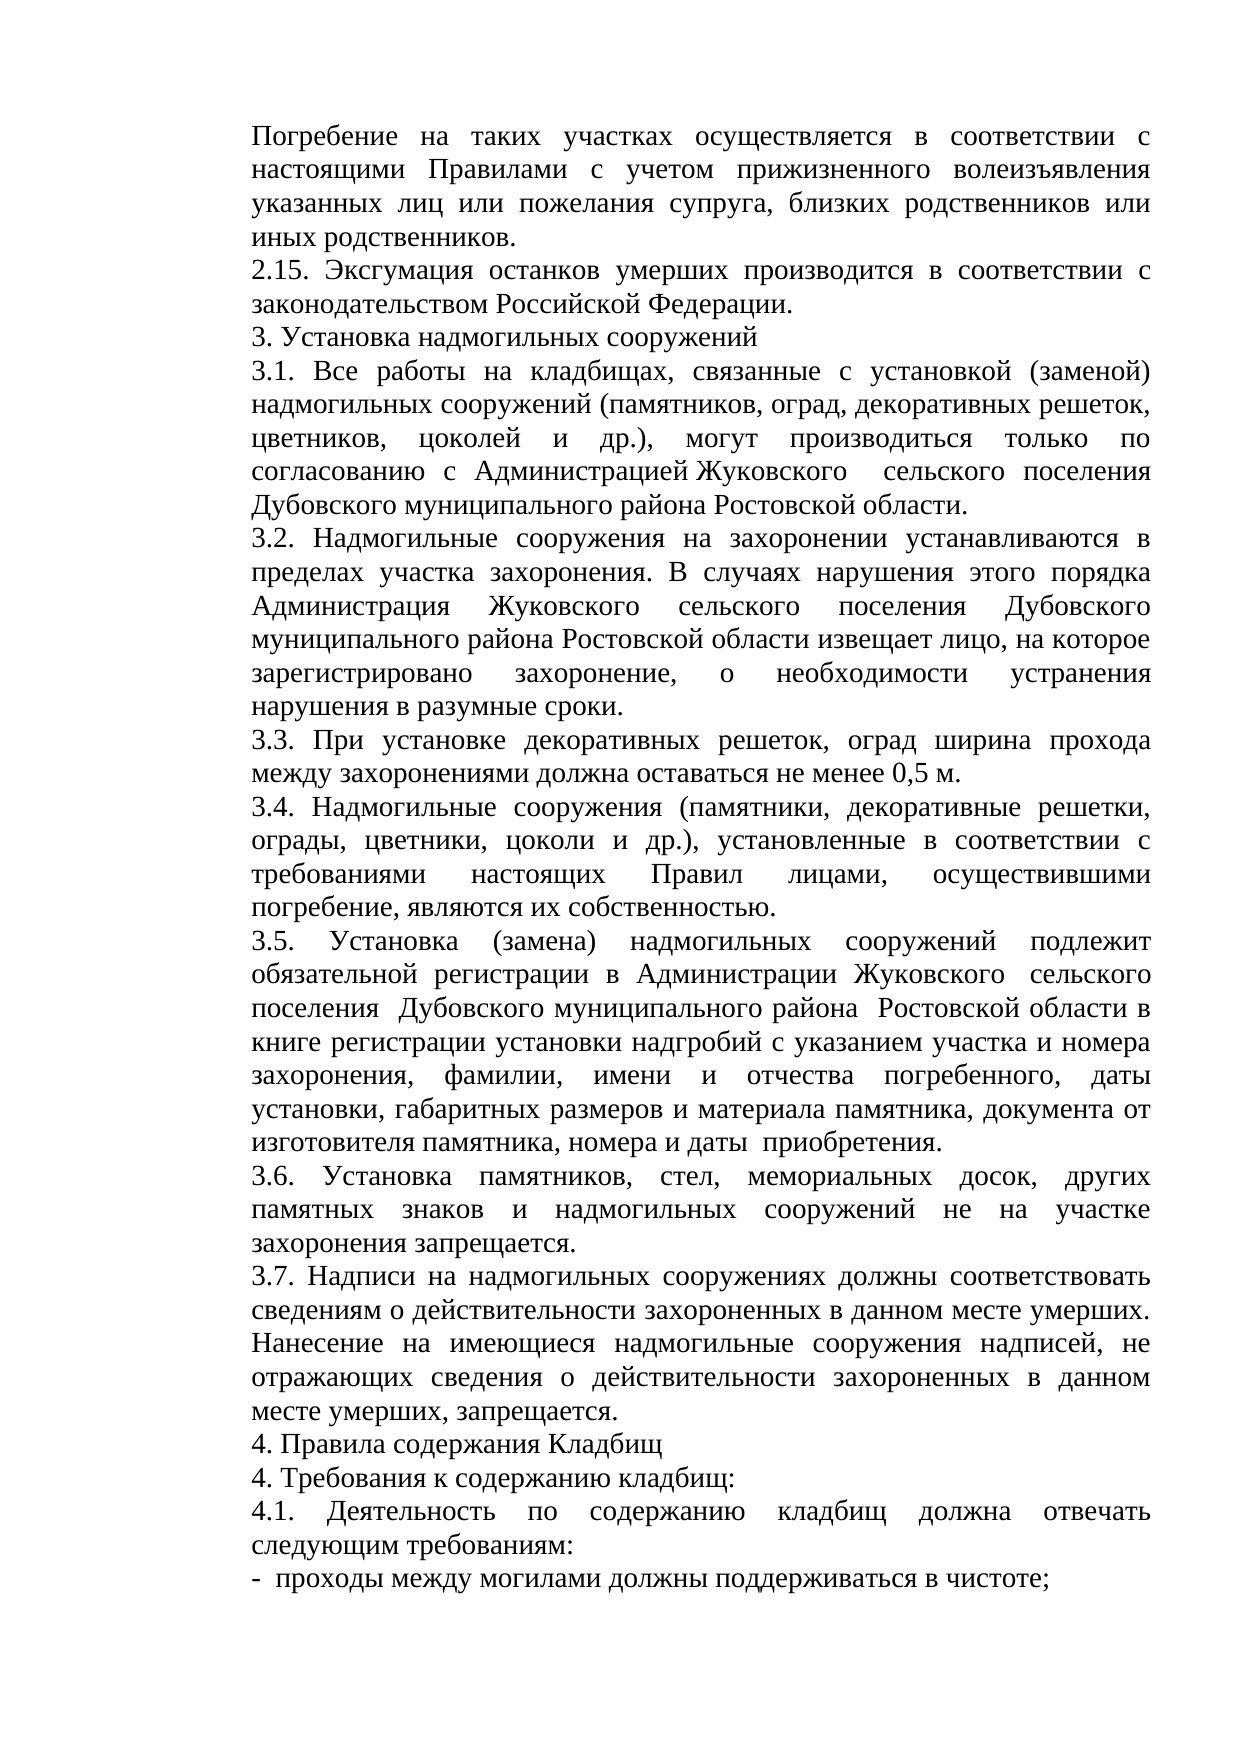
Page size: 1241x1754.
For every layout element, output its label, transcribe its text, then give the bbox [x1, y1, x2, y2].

text 3.3. При установке декоративных решеток, оград ширина прохода между захоронениями должна оставаться не менее 0,5 м. [251, 722, 1152, 789]
text 4.1. Деятельность по содержанию кладбищ должна отвечать следующим требованиям: [251, 1493, 1152, 1560]
text 3.6. Установка памятников, стел, мемориальных досок, других памятных знаков и надмогильных сооружений не на участке захоронения запрещается. [251, 1158, 1152, 1258]
text 2.15. Эксгумация останков умерших производится в соответствии с законодательством Российской Федерации. [251, 252, 1152, 319]
text 3.7. Надписи на надмогильных сооружениях должны соответствовать сведениям о действительности захороненных в данном месте умерших. Нанесение на имеющиеся надмогильные сооружения надписей, не отражающих сведения о действительности захороненных в данном месте умерших, запрещается. [251, 1258, 1152, 1426]
text - проходы между могилами должны поддерживаться в чистоте; [251, 1560, 1152, 1594]
text 3.5. Установка (замена) надмогильных сооружений подлежит обязательной регистрации в Администрации Жуковского сельского поселения Дубовского муниципального района Ростовской области в книге регистрации установки надгробий с указанием участка и номера захоронения, фамилии, имени и отчества погребенного, даты установки, габаритных размеров и материала памятника, документа от изготовителя памятника, номера и даты приобретения. [251, 923, 1152, 1158]
text 4. Требования к содержанию кладбищ: [251, 1460, 1152, 1493]
text 3.4. Надмогильные сооружения (памятники, декоративные решетки, ограды, цветники, цоколи и др.), установленные в соответствии с требованиями настоящих Правил лицами, осуществившими погребение, являются их собственностью. [251, 789, 1152, 923]
text 3. Установка надмогильных сооружений [251, 319, 1152, 353]
text 3.1. Все работы на кладбищах, связанные с установкой (заменой) надмогильных сооружений (памятников, оград, декоративных решеток, цветников, цоколей и др.), могут производиться только по согласованию с Администрацией Жуковского сельского поселения Дубовского муниципального района Ростовской области. [251, 353, 1152, 521]
text Погребение на таких участках осуществляется в соответствии с настоящими Правилами с учетом прижизненного волеизъявления указанных лиц или пожелания супруга, близких родственников или иных родственников. [251, 118, 1152, 252]
text 3.2. Надмогильные сооружения на захоронении устанавливаются в пределах участка захоронения. В случаях нарушения этого порядка Администрация Жуковского сельского поселения Дубовского муниципального района Ростовской области извещает лицо, на которое зарегистрировано захоронение, о необходимости устранения нарушения в разумные сроки. [251, 521, 1152, 722]
text 4. Правила содержания Кладбищ [251, 1426, 1152, 1460]
